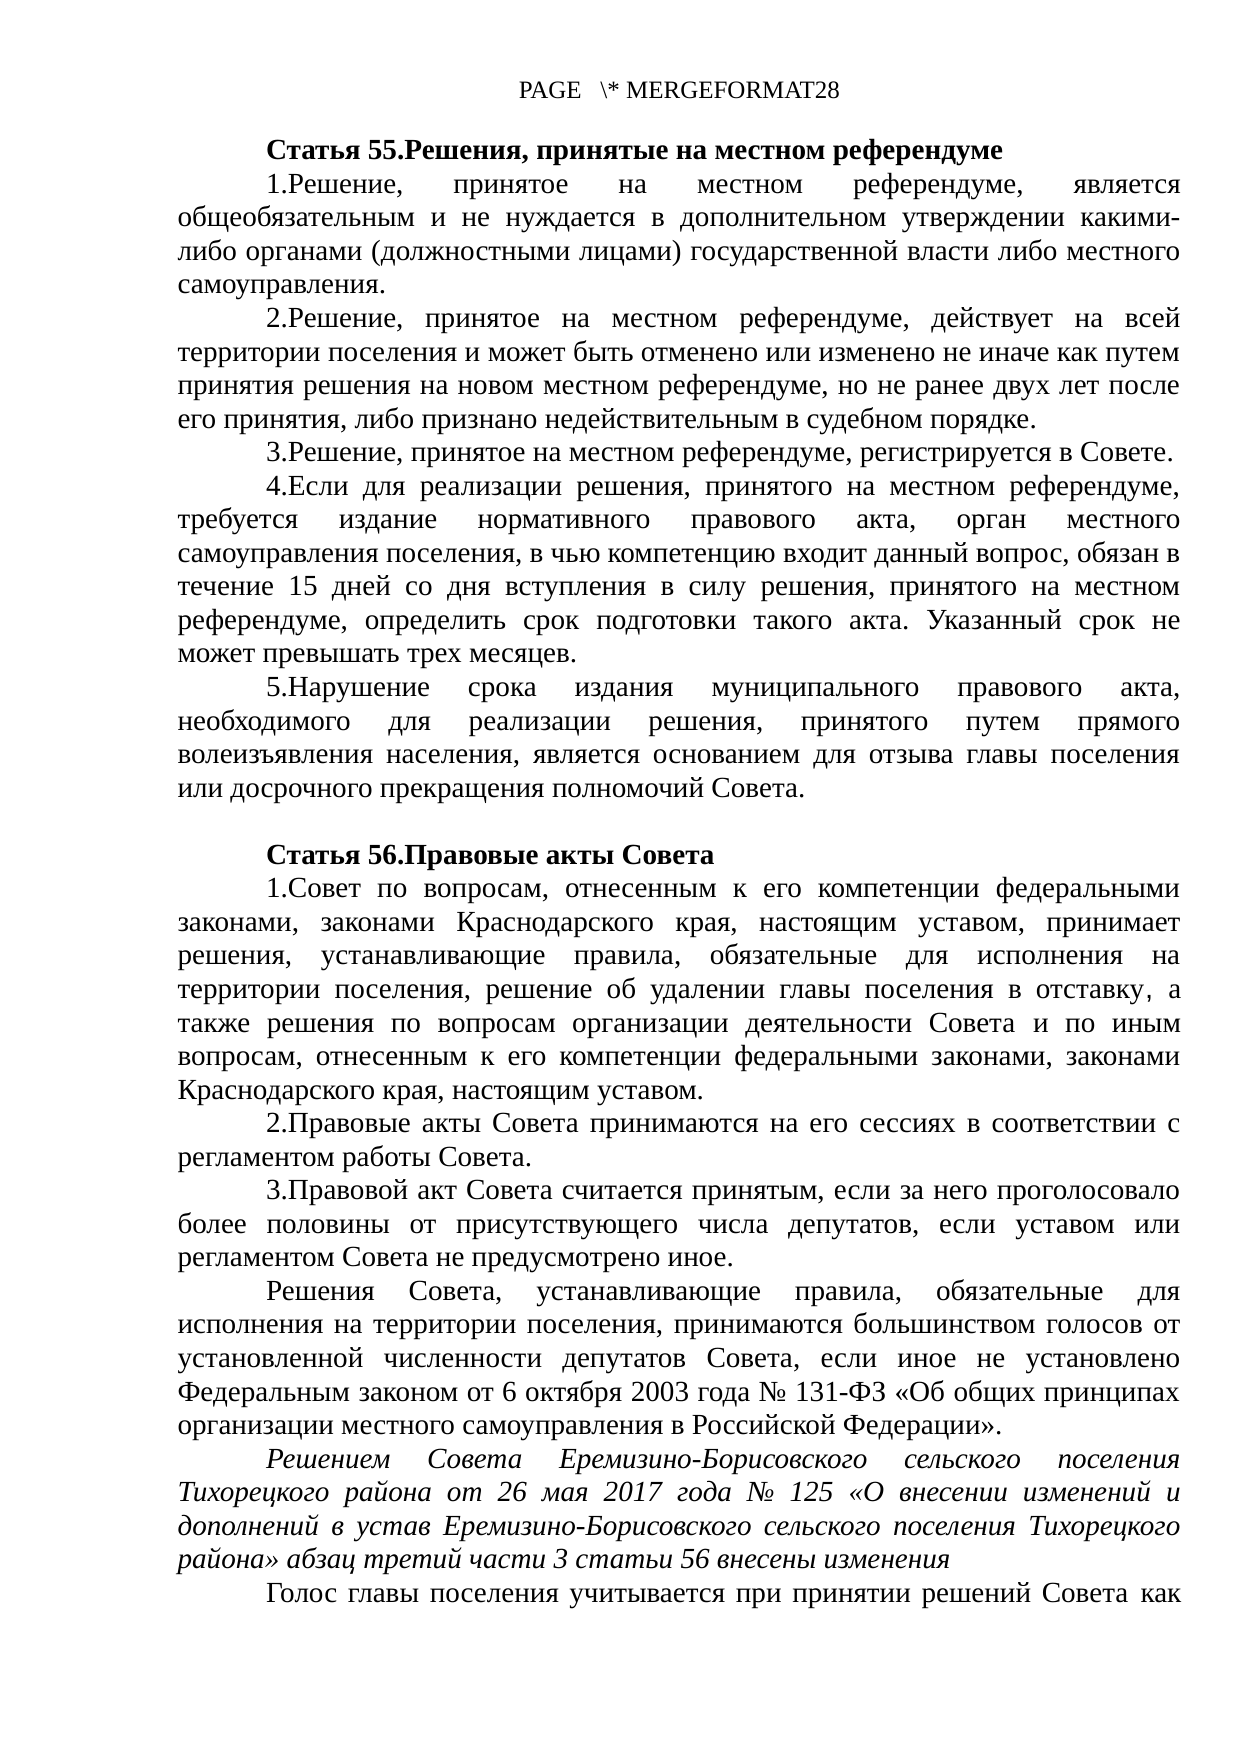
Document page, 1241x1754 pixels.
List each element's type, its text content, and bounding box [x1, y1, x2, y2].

text 1.Совет по вопросам, отнесенным к его компетенции федеральными законами, законами Краснодарского края, настоящим уставом, принимает решения, устанавливающие правила, обязательные для исполнения на территории поселения, решение об удалении главы поселения в отставку, а также решения по вопросам организации деятельности Совета и по иным вопросам, отнесенным к его компетенции федеральными законами, законами Краснодарского края, настоящим уставом. [177, 870, 1181, 1105]
text 1.Решение, принятое на местном референдуме, является общеобязательным и не нуждается в дополнительном утверждении какими-либо органами (должностными лицами) государственной власти либо местного самоуправления. [177, 166, 1181, 300]
text 5.Нарушение срока издания муниципального правового акта, необходимого для реализации решения, принятого путем прямого волеизъявления населения, является основанием для отзыва главы поселения или досрочного прекращения полномочий Совета. [177, 669, 1181, 803]
text Решением Совета Еремизино-Борисовского сельского поселения Тихорецкого района от 26 мая 2017 года № 125 «О внесении изменений и дополнений в устав Еремизино-Борисовского сельского поселения Тихорецкого района» абзац третий части 3 статьи 56 внесены изменения [177, 1441, 1181, 1575]
subtitle Статья 56.Правовые акты Совета [266, 837, 1181, 870]
text 2.Решение, принятое на местном референдуме, действует на всей территории поселения и может быть отменено или изменено не иначе как путем принятия решения на новом местном референдуме, но не ранее двух лет после его принятия, либо признано недействительным в судебном порядке. [177, 300, 1181, 434]
text 3.Правовой акт Совета считается принятым, если за него проголосовало более половины от присутствующего числа депутатов, если уставом или регламентом Совета не предусмотрено иное. [177, 1172, 1181, 1273]
text 3.Решение, принятое на местном референдуме, регистрируется в Совете. [177, 434, 1181, 468]
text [177, 1575, 1181, 1608]
text Решения Совета, устанавливающие правила, обязательные для исполнения на территории поселения, принимаются большинством голосов от установленной численности депутатов Совета, если иное не установлено Федеральным законом от 6 октября 2003 года № 131-ФЗ «Об общих принципах организации местного самоуправления в Российской Федерации». [177, 1273, 1181, 1441]
subtitle Статья 55.Решения, принятые на местном референдуме [177, 132, 1181, 166]
text 2.Правовые акты Совета принимаются на его сессиях в соответствии с регламентом работы Совета. [177, 1105, 1181, 1172]
text 4.Если для реализации решения, принятого на местном референдуме, требуется издание нормативного правового акта, орган местного самоуправления поселения, в чью компетенцию входит данный вопрос, обязан в течение 15 дней со дня вступления в силу решения, принятого на местном референдуме, определить срок подготовки такого акта. Указанный срок не может превышать трех месяцев. [177, 468, 1181, 669]
